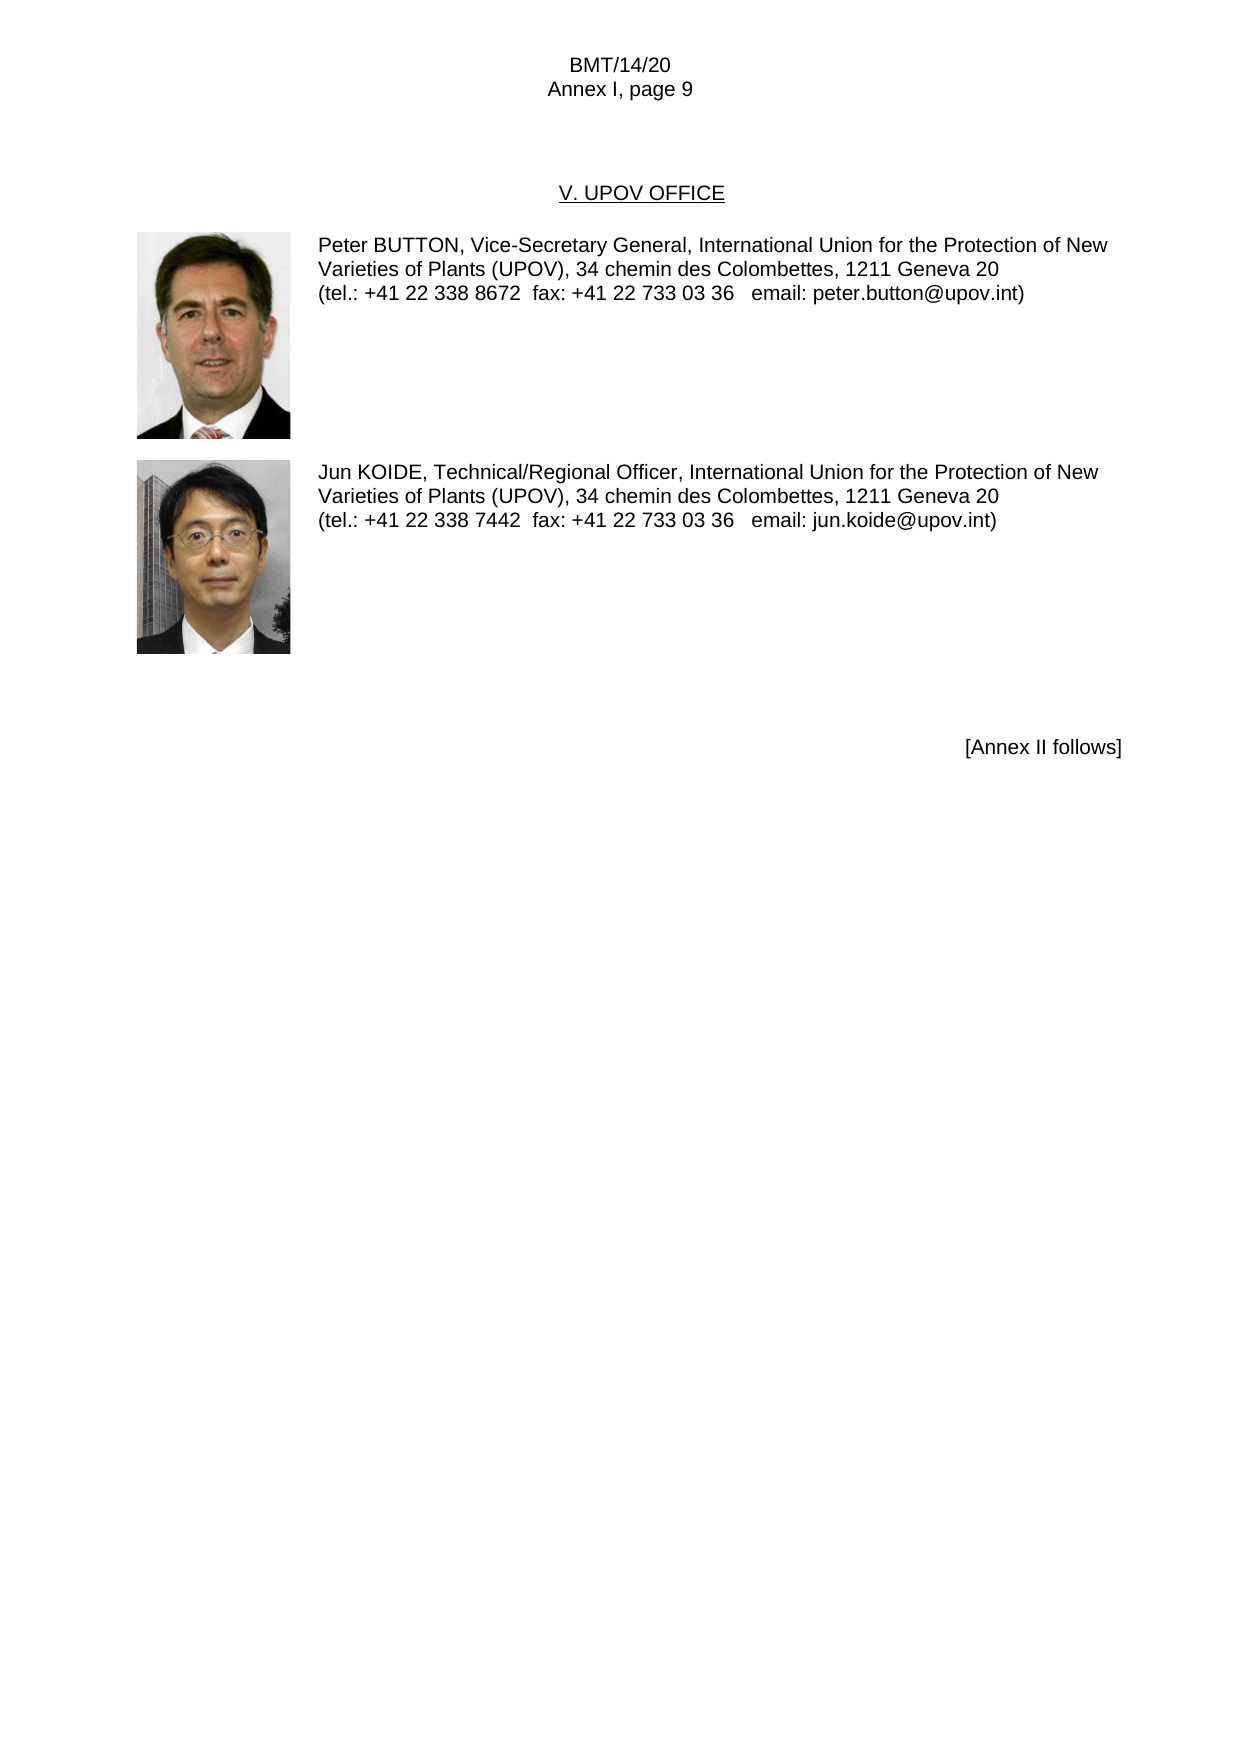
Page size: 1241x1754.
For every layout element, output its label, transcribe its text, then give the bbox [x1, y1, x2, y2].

text [Annex II follows] [118, 735, 1122, 759]
table_cell V. UPOV OFFICE [118, 125, 1166, 220]
picture [136, 460, 291, 654]
table_cell [118, 220, 309, 448]
picture [136, 232, 291, 439]
table_cell [118, 448, 309, 663]
table_cell Peter BUTTON, Vice-Secretary General, International Union for the Protection of New Varieties of Plants (UPOV), 34 chemin des Colombettes, 1211 Geneva 20 (tel.: +41 22 338 8672 fax: +41 22 733 03 36 email: peter.button@upov.int) [309, 220, 1166, 448]
table_cell Jun KOIDE, Technical/Regional Officer, International Union for the Protection of New Varieties of Plants (UPOV), 34 chemin des Colombettes, 1211 Geneva 20 (tel.: +41 22 338 7442 fax: +41 22 733 03 36 email: jun.koide@upov.int) [309, 448, 1166, 663]
